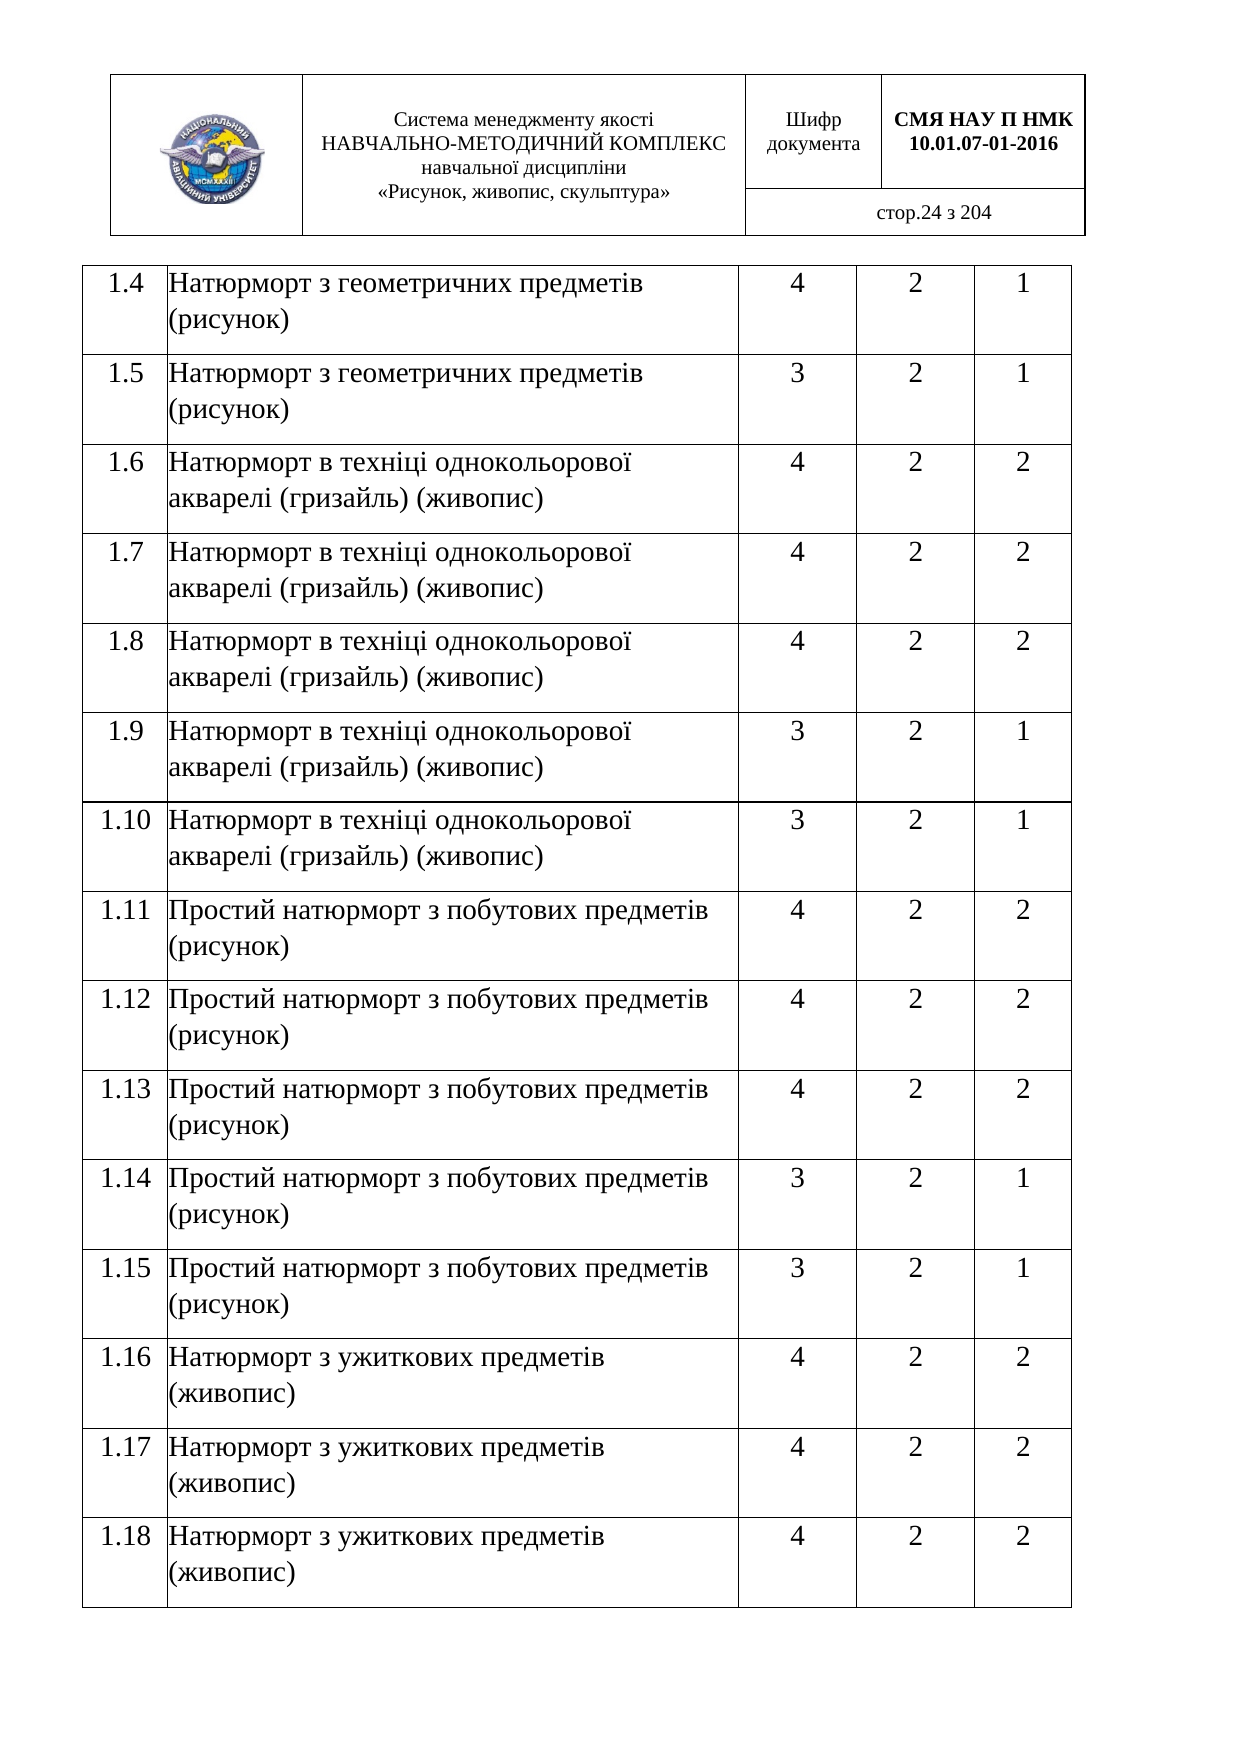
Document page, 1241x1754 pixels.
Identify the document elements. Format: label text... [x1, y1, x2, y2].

picture [158, 111, 265, 203]
table_cell Натюрморт з ужиткових предметів (живопис) [168, 1518, 738, 1607]
table_cell 1 [975, 266, 1071, 354]
table_cell 4 [739, 1429, 856, 1517]
table_cell Натюрморт з ужиткових предметів (живопис) [168, 1429, 738, 1517]
table_cell 2 [857, 266, 974, 354]
table_cell Натюрморт в техніці однокольорової акварелі (гризайль) (живопис) [168, 624, 738, 712]
table_cell 1 [975, 803, 1071, 891]
table_cell 2 [857, 1518, 974, 1607]
table_cell 1.13 [83, 1071, 167, 1159]
table_cell 4 [739, 266, 856, 354]
table_cell 4 [739, 1518, 856, 1607]
table_cell 2 [975, 1071, 1071, 1159]
table_cell Натюрморт в техніці однокольорової акварелі (гризайль) (живопис) [168, 713, 738, 801]
table_cell 3 [739, 1250, 856, 1338]
table_cell 1.6 [83, 445, 167, 533]
table_cell 1.18 [83, 1518, 167, 1607]
table_cell 1 [975, 1160, 1071, 1249]
table_cell 1.11 [83, 892, 167, 980]
table_cell Простий натюрморт з побутових предметів (рисунок) [168, 981, 738, 1070]
table_cell 1 [975, 713, 1071, 801]
table_cell 1 [975, 1250, 1071, 1338]
table_cell 2 [857, 445, 974, 533]
table_cell 1.7 [83, 534, 167, 622]
table_cell 3 [739, 713, 856, 801]
table_cell 1.12 [83, 981, 167, 1070]
table_cell 2 [857, 355, 974, 443]
table_cell Простий натюрморт з побутових предметів (рисунок) [168, 1160, 738, 1249]
table_cell 1.16 [83, 1339, 167, 1428]
table_cell 2 [975, 892, 1071, 980]
table_cell 4 [739, 1339, 856, 1428]
table_cell 2 [857, 981, 974, 1070]
table_cell 4 [739, 892, 856, 980]
table_cell 2 [857, 1429, 974, 1517]
table_cell 2 [857, 534, 974, 622]
table_cell 1.9 [83, 713, 167, 801]
table_cell 2 [975, 1429, 1071, 1517]
table_cell 4 [739, 1071, 856, 1159]
table_cell Простий натюрморт з побутових предметів (рисунок) [168, 1250, 738, 1338]
table_cell 4 [739, 624, 856, 712]
table_cell 1.5 [83, 355, 167, 443]
table_cell 1 [975, 355, 1071, 443]
table_cell 1.17 [83, 1429, 167, 1517]
table_cell 2 [975, 445, 1071, 533]
table_cell 2 [857, 1071, 974, 1159]
table_cell 2 [857, 713, 974, 801]
table_cell 1.15 [83, 1250, 167, 1338]
table_cell 4 [739, 445, 856, 533]
table_cell 4 [739, 981, 856, 1070]
table_cell Натюрморт в техніці однокольорової акварелі (гризайль) (живопис) [168, 445, 738, 533]
table_cell Простий натюрморт з побутових предметів (рисунок) [168, 892, 738, 980]
table_cell 2 [975, 534, 1071, 622]
table_cell 2 [857, 1160, 974, 1249]
table_cell 2 [857, 624, 974, 712]
table_cell Натюрморт з геометричних предметів (рисунок) [168, 266, 738, 354]
table_cell Натюрморт в техніці однокольорової акварелі (гризайль) (живопис) [168, 534, 738, 622]
table_cell Простий натюрморт з побутових предметів (рисунок) [168, 1071, 738, 1159]
table_cell 2 [857, 803, 974, 891]
table_cell 4 [739, 534, 856, 622]
table_cell 1.14 [83, 1160, 167, 1249]
table_cell 2 [857, 1339, 974, 1428]
table_cell 2 [975, 624, 1071, 712]
table_cell 3 [739, 803, 856, 891]
table_cell 2 [857, 892, 974, 980]
table_cell Натюрморт з ужиткових предметів (живопис) [168, 1339, 738, 1428]
table_cell Натюрморт з геометричних предметів (рисунок) [168, 355, 738, 443]
table_cell 2 [975, 981, 1071, 1070]
table_cell 1.8 [83, 624, 167, 712]
table_cell 3 [739, 1160, 856, 1249]
table_cell 3 [739, 355, 856, 443]
table_cell 2 [857, 1250, 974, 1338]
table_cell 2 [975, 1518, 1071, 1607]
table_cell Натюрморт в техніці однокольорової акварелі (гризайль) (живопис) [168, 803, 738, 891]
table_cell 1.4 [83, 266, 167, 354]
table_cell 1.10 [83, 803, 167, 891]
table_cell 2 [975, 1339, 1071, 1428]
